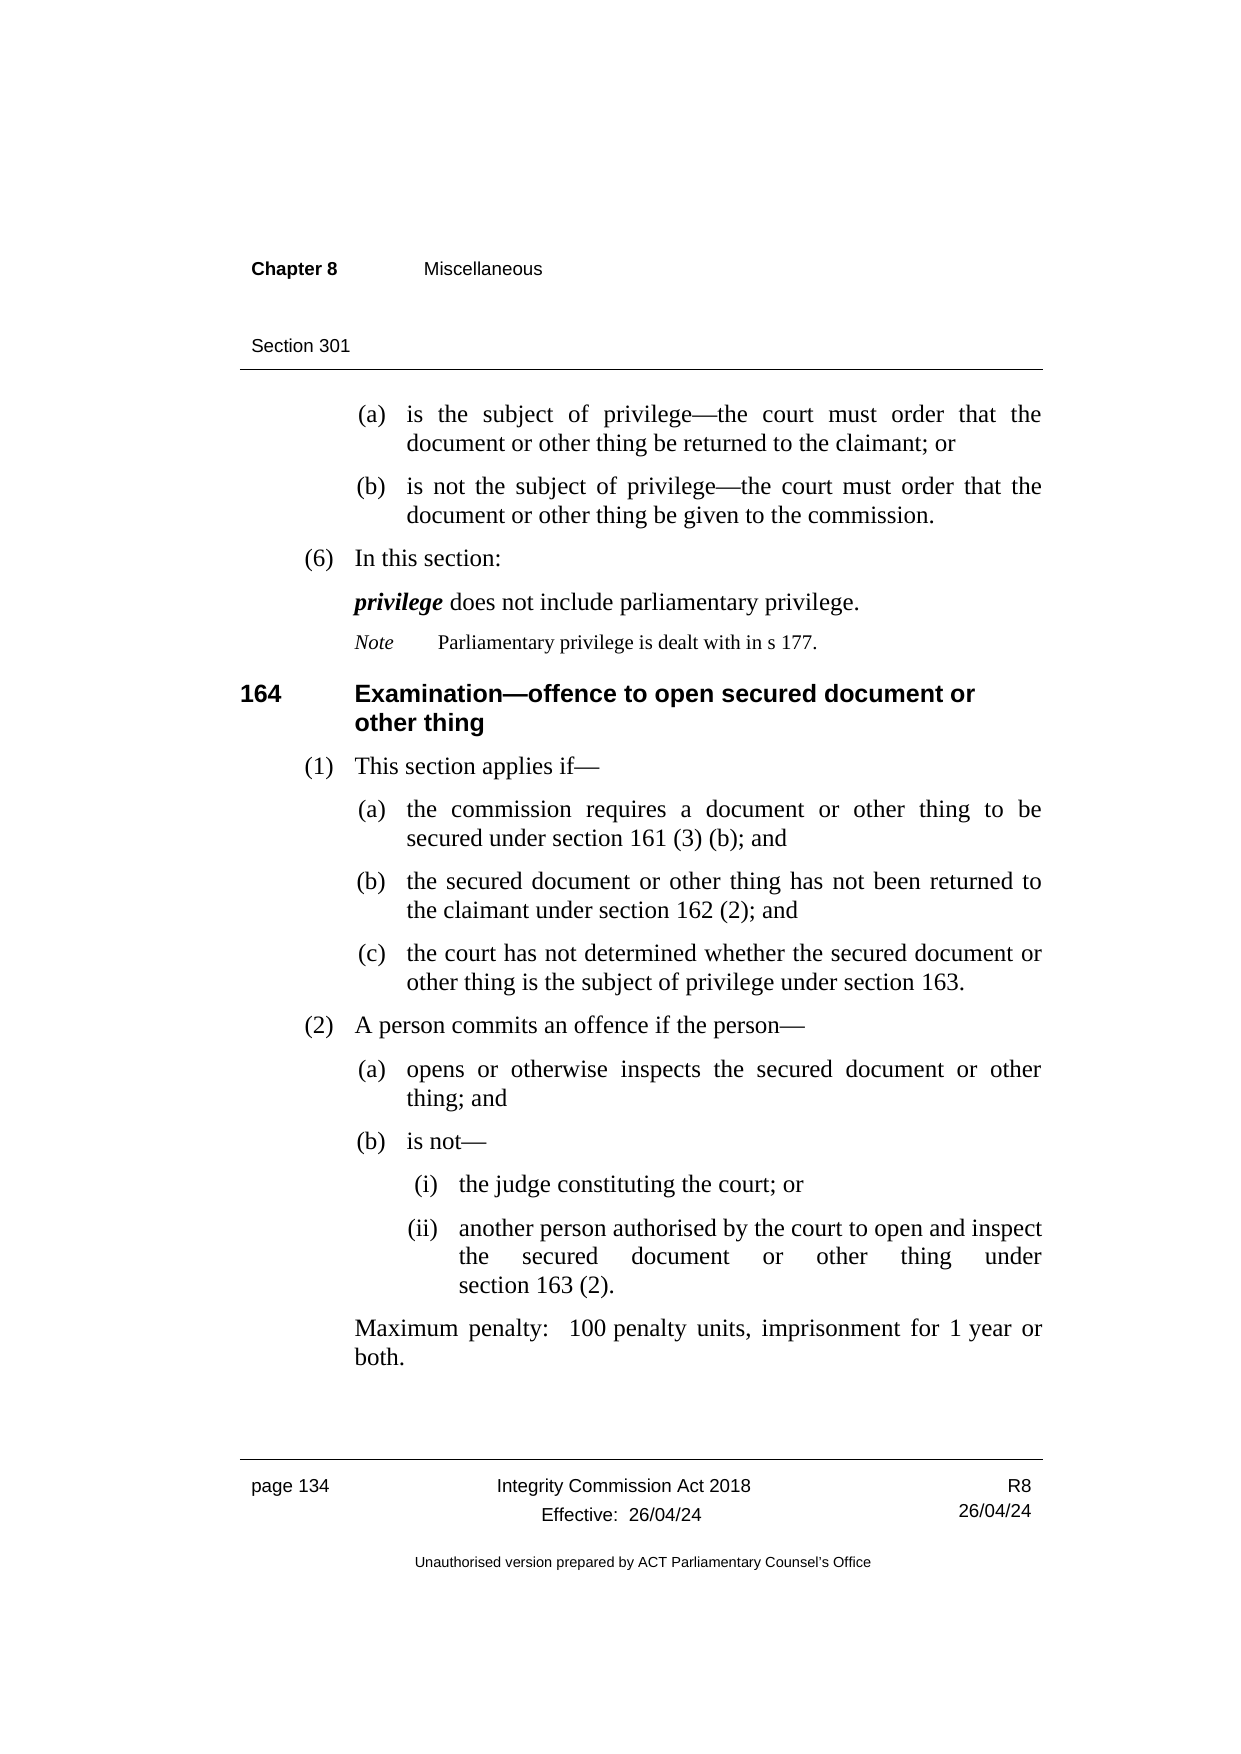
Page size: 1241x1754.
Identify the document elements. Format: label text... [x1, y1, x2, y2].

text Note Parliamentary privilege is dealt with in s 177. [354, 630, 1042, 654]
text Maximum penalty: 100 penalty units, imprisonment for 1 year or both. [354, 1313, 1042, 1371]
text (ii) another person authorised by the court to open and inspect the secured document or other thing under section 163 (2). [240, 1213, 1042, 1299]
text (a) opens or otherwise inspects the secured document or other thing; and [240, 1054, 1042, 1111]
text (a) is the subject of privilege—the court must order that the document or other thing be returned to the claimant; or [240, 399, 1042, 457]
text privilege does not include parliamentary privilege. [354, 587, 1042, 615]
text (b) is not— [240, 1126, 1042, 1155]
text (a) the commission requires a document or other thing to be secured under section 161 (3) (b); and [240, 794, 1042, 852]
text (2) A person commits an offence if the person— [240, 1011, 1042, 1039]
text (1) This section applies if— [240, 751, 1042, 780]
text (b) the secured document or other thing has not been returned to the claimant under section 162 (2); and [240, 866, 1042, 924]
text (c) the court has not determined whether the secured document or other thing is the subject of privilege under section 163. [240, 938, 1042, 996]
text 164 Examination—offence to open secured document or other thing [240, 679, 1042, 736]
text (i) the judge constituting the court; or [240, 1169, 1042, 1198]
text (b) is not the subject of privilege—the court must order that the document or other thing be given to the commission. [240, 471, 1042, 529]
text (6) In this section: [240, 543, 1042, 572]
